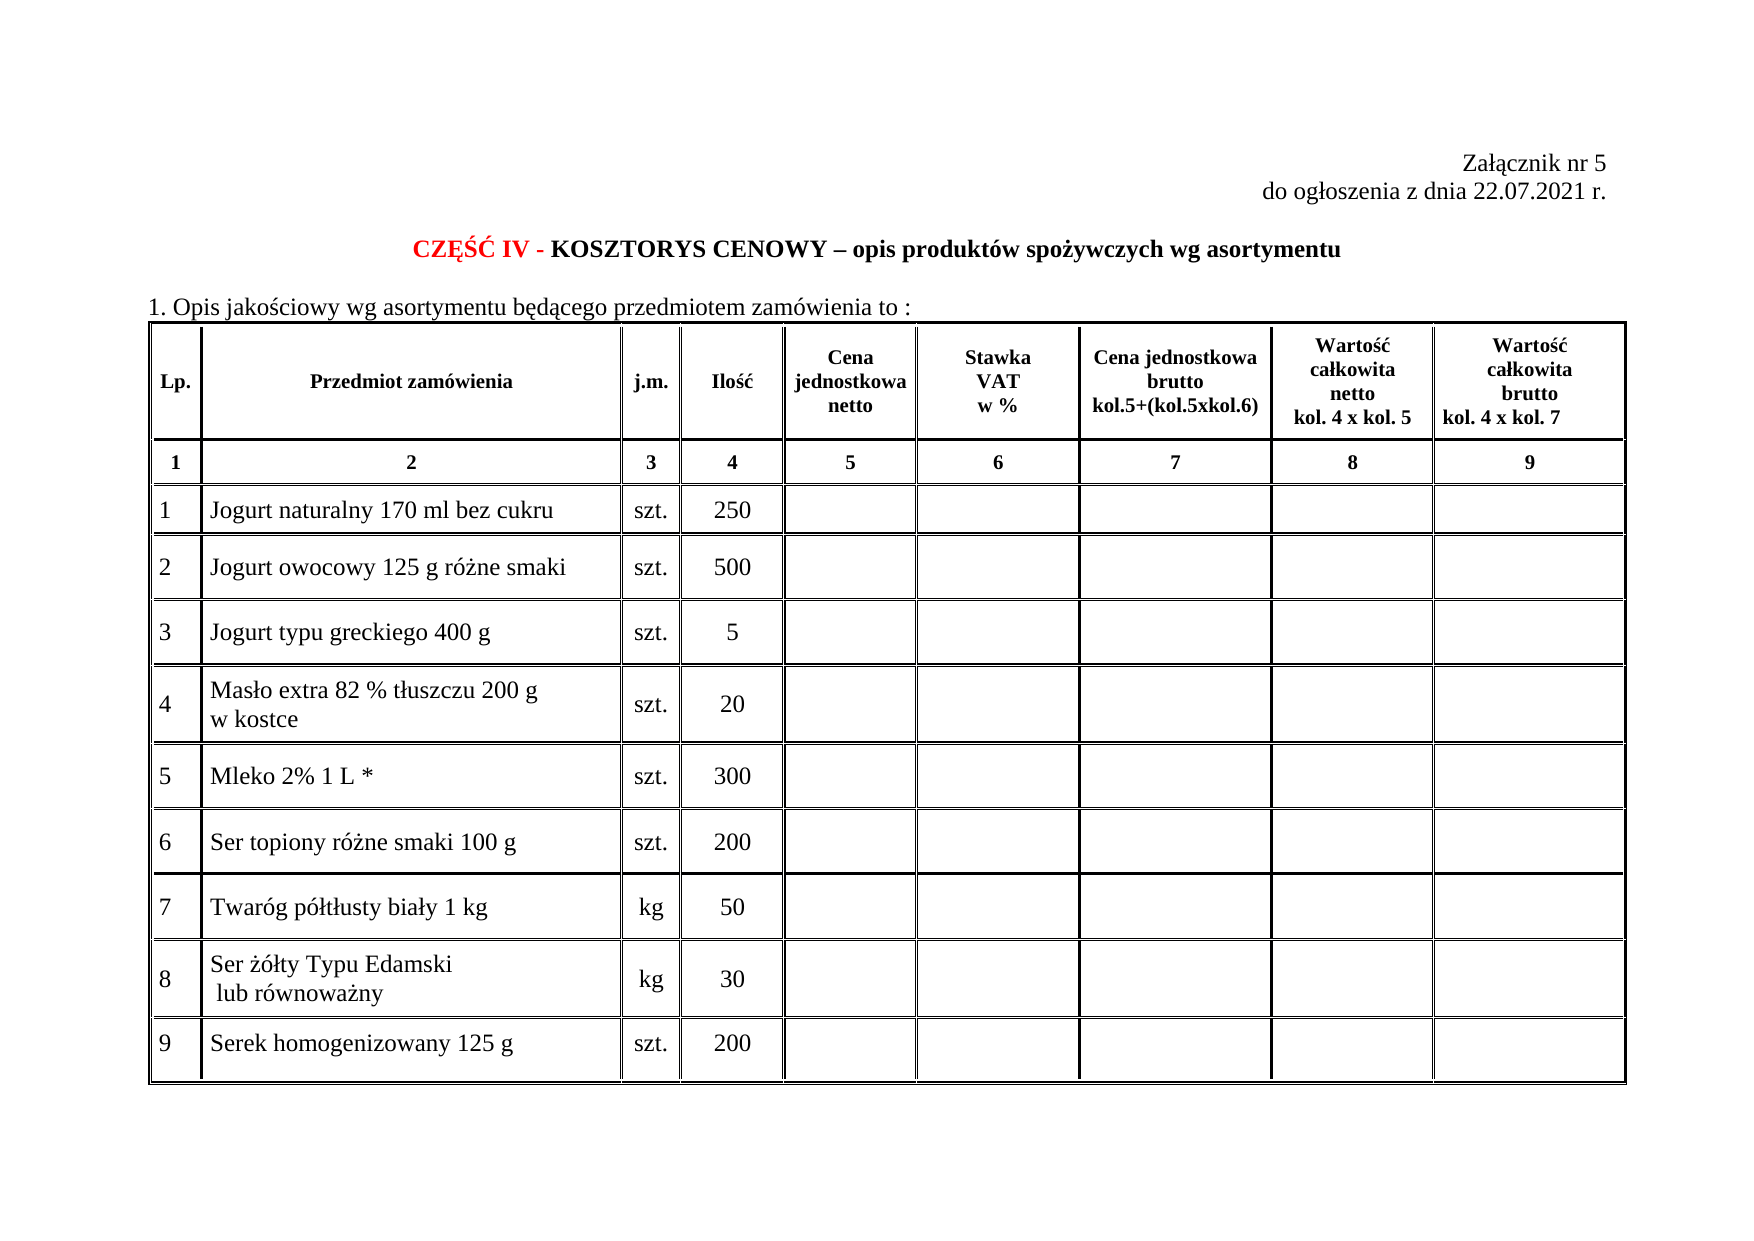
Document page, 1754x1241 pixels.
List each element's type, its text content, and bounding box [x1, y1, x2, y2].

text do ogłoszenia z dnia 22.07.2021 r. [148, 176, 1606, 205]
table_cell 5 [786, 441, 915, 483]
table_cell 5 [152, 741, 200, 807]
table_cell [1435, 663, 1625, 741]
table_header Wartość całkowita brutto kol. 4 x kol. 7 [1434, 324, 1624, 438]
table_cell szt. [623, 601, 679, 663]
table_cell [1081, 486, 1270, 532]
table_cell Jogurt typu greckiego 400 g [203, 601, 620, 663]
table_cell [1273, 667, 1432, 741]
table_cell [1434, 483, 1626, 532]
table_cell kg [623, 941, 679, 1016]
table_cell 6 [918, 441, 1078, 483]
table_cell 300 [682, 745, 782, 807]
table_cell [1273, 941, 1432, 1016]
table_cell 200 [682, 810, 782, 872]
table_cell [1081, 941, 1270, 1016]
table_cell [1435, 532, 1625, 598]
table_cell Masło extra 82 % tłuszczu 200 g w kostce [203, 667, 620, 741]
table_cell [1081, 745, 1270, 807]
table_cell kg [623, 875, 679, 937]
table_header Stawka VAT w % [917, 324, 1079, 438]
table_cell [1081, 875, 1270, 937]
table_cell Jogurt naturalny 170 ml bez cukru [203, 486, 620, 532]
table_cell 1 [150, 438, 200, 483]
table_cell [786, 601, 915, 663]
table_cell [1273, 486, 1432, 532]
table_cell [1273, 875, 1432, 937]
table_cell [786, 810, 915, 872]
table_cell 200 [681, 1016, 784, 1081]
text Załącznik nr 5 [148, 148, 1606, 176]
table_cell [786, 667, 915, 741]
table_cell [1273, 810, 1432, 872]
table_header Lp. [152, 324, 201, 438]
table_cell 6 [150, 807, 201, 872]
table_header Przedmiot zamówienia [201, 324, 621, 438]
table_cell [918, 601, 1078, 663]
table_cell 30 [682, 941, 782, 1016]
table_cell Mleko 2% 1 L * [203, 745, 620, 807]
table_cell [1271, 1019, 1434, 1081]
table_cell 2 [203, 441, 620, 483]
table_cell 500 [682, 536, 782, 598]
table_cell [784, 1019, 917, 1081]
table_cell 9 [150, 1016, 201, 1081]
table_cell 5 [682, 601, 782, 663]
table_cell szt. [623, 536, 679, 598]
table_header Ilość [681, 323, 784, 438]
table_cell 1 [150, 483, 201, 532]
table_cell [786, 875, 915, 937]
table_cell 3 [623, 441, 679, 483]
table_cell [917, 1019, 1079, 1081]
table_cell Ser żółty Typu Edamski lub równoważny [203, 941, 620, 1016]
table_cell szt. [623, 486, 679, 532]
table_cell 20 [682, 667, 782, 741]
table_cell [918, 810, 1078, 872]
table_cell [918, 941, 1078, 1016]
table_cell [786, 536, 915, 598]
table_cell [918, 875, 1078, 937]
table_cell [1434, 807, 1626, 872]
table_cell Jogurt owocowy 125 g różne smaki [203, 536, 620, 598]
table_cell [1434, 598, 1626, 663]
table_cell Twaróg półtłusty biały 1 kg [203, 875, 620, 937]
table_cell [786, 745, 915, 807]
table_header j.m. [621, 324, 681, 438]
table_cell [918, 667, 1078, 741]
table_cell [1273, 745, 1432, 807]
table_cell 9 [1435, 438, 1626, 483]
table_header Wartość całkowita netto kol. 4 x kol. 5 [1271, 324, 1434, 438]
table_cell [1273, 601, 1432, 663]
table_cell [201, 1019, 621, 1081]
table_cell Ser topiony różne smaki 100 g [203, 810, 620, 872]
table_cell [1435, 938, 1625, 1016]
text 1. Opis jakościowy wg asortymentu będącego przedmiotem zamówienia to : [148, 292, 1606, 321]
table_cell [786, 486, 915, 532]
table_cell 3 [150, 598, 201, 663]
table_cell 2 [152, 532, 200, 598]
table_cell 8 [152, 938, 200, 1016]
table_cell 7 [1081, 441, 1270, 483]
table_cell [1273, 536, 1432, 598]
table_cell 4 [152, 663, 200, 741]
table_cell [1079, 1019, 1271, 1081]
table_cell szt. [623, 810, 679, 872]
table_cell [1434, 1016, 1626, 1081]
table_cell 250 [682, 486, 782, 532]
table_cell [1081, 601, 1270, 663]
table_cell szt. [623, 745, 679, 807]
table_cell [918, 486, 1078, 532]
table_cell [1435, 741, 1625, 807]
table_cell 8 [1273, 441, 1432, 483]
table_cell [1081, 536, 1270, 598]
table_header Cena jednostkowa netto [784, 324, 917, 438]
table_cell 7 [152, 872, 200, 937]
table_cell szt. [621, 1019, 681, 1081]
table_cell [786, 941, 915, 1016]
table_cell 4 [682, 441, 782, 483]
text CZĘŚĆ IV - KOSZTORYS CENOWY – opis produktów spożywczych wg asortymentu [148, 234, 1606, 263]
table_cell [918, 745, 1078, 807]
table_header Cena jednostkowa brutto kol.5+(kol.5xkol.6) [1079, 324, 1271, 438]
table_cell [1081, 667, 1270, 741]
table_cell [1081, 810, 1270, 872]
table_cell [918, 536, 1078, 598]
table_cell 50 [682, 875, 782, 937]
table_cell szt. [623, 667, 679, 741]
table_cell [1435, 872, 1624, 937]
